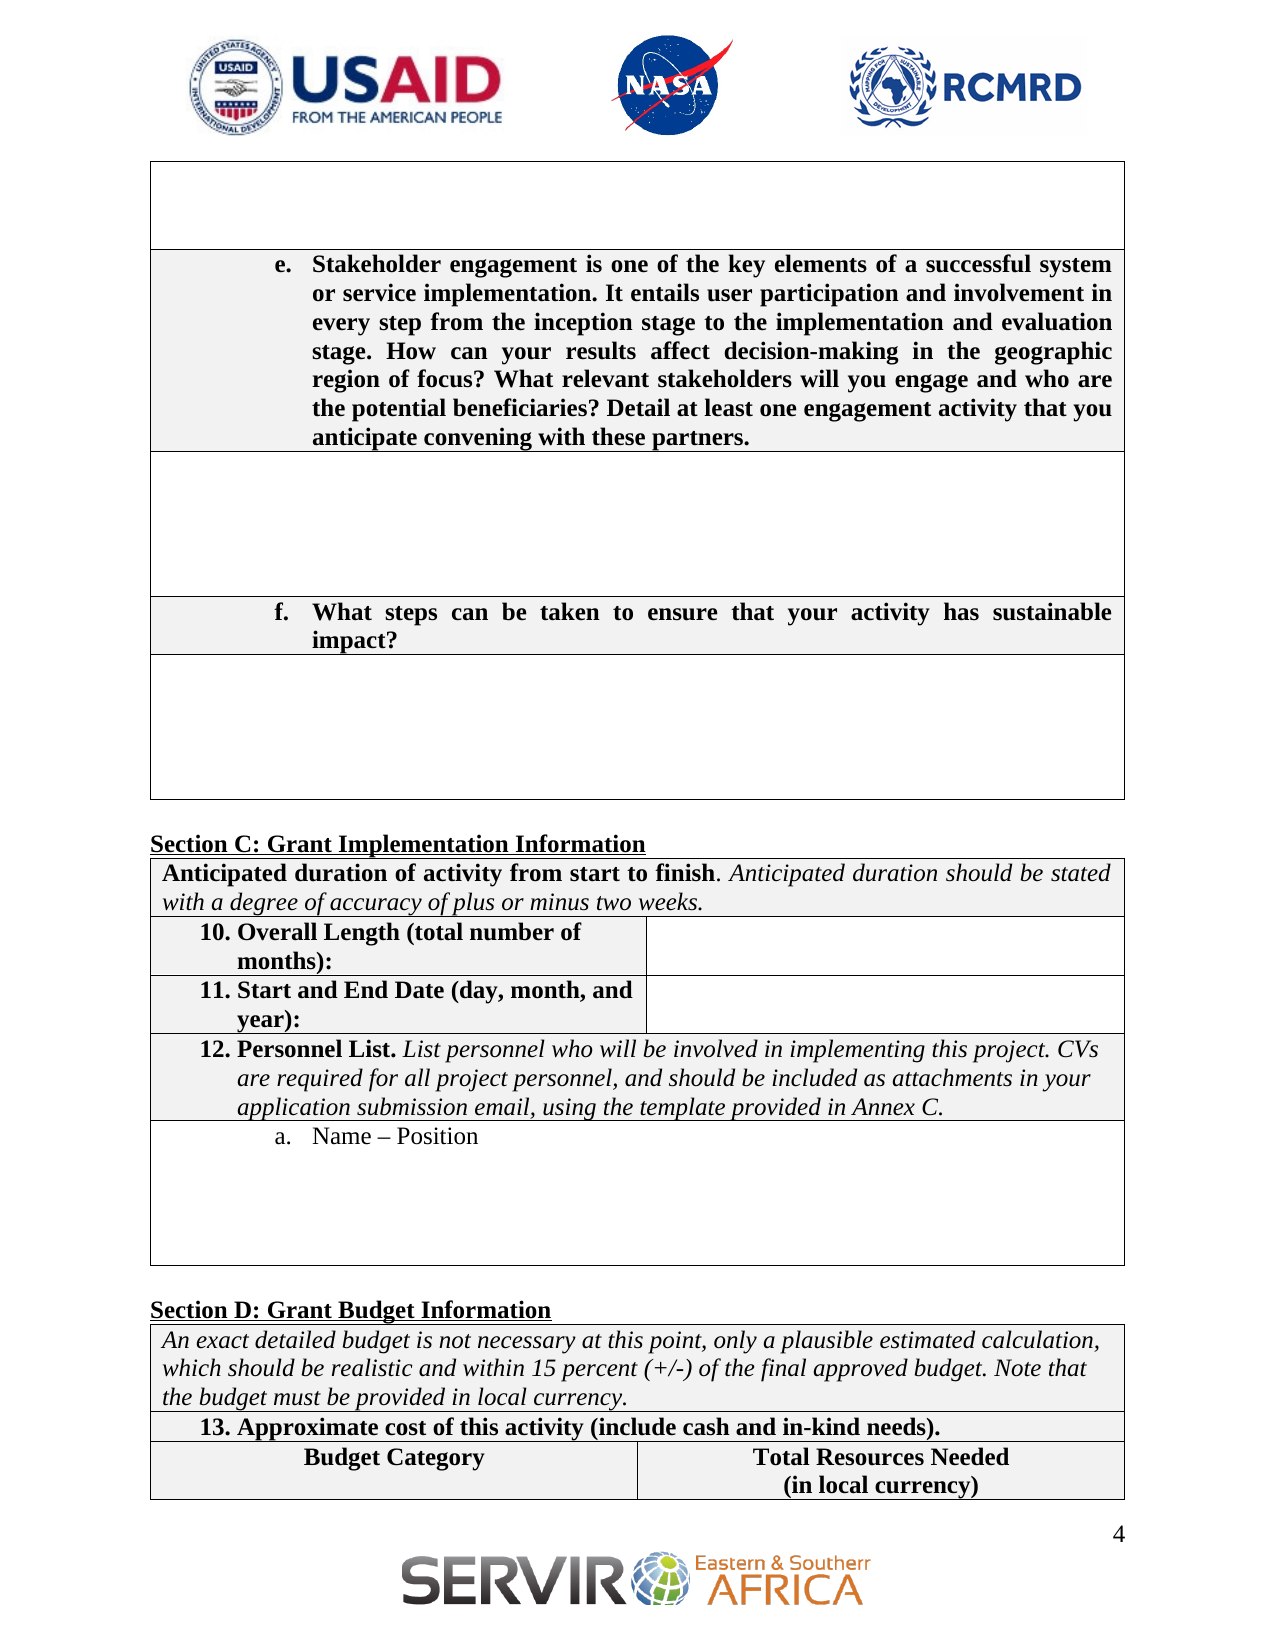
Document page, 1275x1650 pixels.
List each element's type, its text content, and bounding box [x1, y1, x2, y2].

picture [402, 1551, 871, 1605]
table_cell What steps can be taken to ensure that your activity has sustainable impact? [151, 597, 1124, 654]
text Section D: Grant Budget Information [150, 1295, 1125, 1324]
picture [611, 34, 733, 136]
table_cell Start and End Date (day, month, and year): [151, 976, 646, 1033]
table_cell [151, 655, 1124, 799]
picture [184, 34, 506, 136]
table_cell [151, 162, 1124, 248]
table_cell Budget Category [151, 1442, 637, 1499]
table_cell Name – Position [151, 1121, 1124, 1265]
table_cell Stakeholder engagement is one of the key elements of a successful system or service implementation. It entails user participation and involvement in every step from the inception stage to the implementation and evaluation stage. How can your results affect decision-making in the geographic region of focus? What relevant stakeholders will you engage and who are the potential beneficiaries? Detail at least one engagement activity that you anticipate convening with these partners. [151, 250, 1124, 451]
table_cell [647, 976, 1124, 1033]
picture [841, 34, 1087, 135]
table_cell Personnel List. List personnel who will be involved in implementing this project. CVs are required for all project personnel, and should be included as attachments in your application submission email, using the template provided in Annex C. [151, 1034, 1124, 1120]
table_cell [647, 917, 1124, 974]
table_cell [151, 452, 1124, 596]
table_cell Overall Length (total number of months): [151, 917, 646, 974]
table_cell Total Resources Needed (in local currency) [638, 1442, 1124, 1499]
text Section C: Grant Implementation Information [150, 829, 1125, 857]
table_header Anticipated duration of activity from start to finish. Anticipated duration should be stated with a degree of accuracy of plus or minus two weeks. [151, 859, 1124, 916]
table_cell Approximate cost of this activity (include cash and in-kind needs). [151, 1412, 1124, 1441]
table_header An exact detailed budget is not necessary at this point, only a plausible estimated calculation, which should be realistic and within 15 percent (+/-) of the final approved budget. Note that the budget must be provided in local currency. [151, 1325, 1124, 1411]
